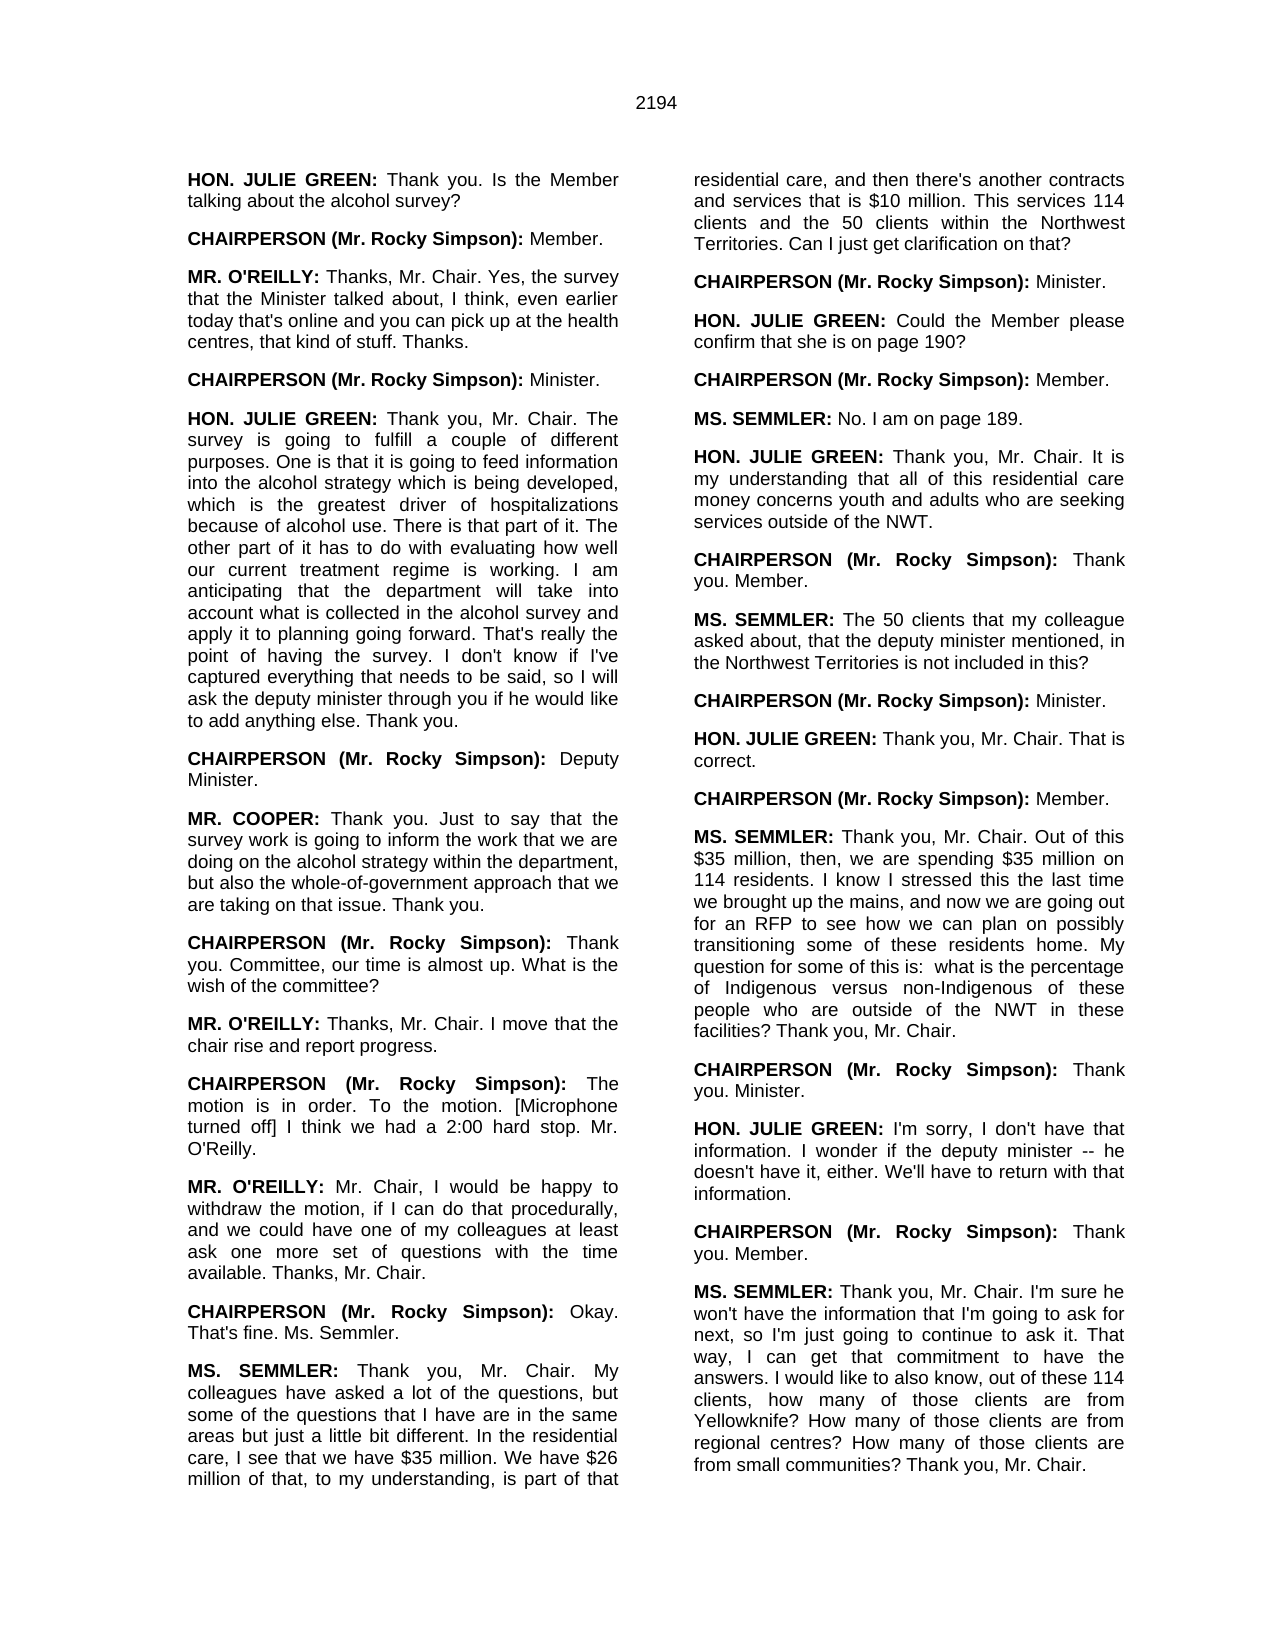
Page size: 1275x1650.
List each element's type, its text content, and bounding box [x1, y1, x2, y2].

text CHAIRPERSON (Mr. Rocky Simpson): Thank you. Member. [694, 1221, 1125, 1264]
text MS. SEMMLER: Thank you, Mr. Chair. My colleagues have asked a lot of the questions, but some of the questions that I have are in the same areas but just a little bit different. In the residential care, I see that we have $35 million. We have $26 million of that, to my understanding, is part of that residential care, and then there's another contracts and services that is $10 million. This services 114 clients and the 50 clients within the Northwest Territories. Can I just get clarification on that? [694, 168, 1125, 254]
text CHAIRPERSON (Mr. Rocky Simpson): Minister. [694, 271, 1125, 293]
text MS. SEMMLER: Thank you, Mr. Chair. I'm sure he won't have the information that I'm going to ask for next, so I'm just going to continue to ask it. That way, I can get that commitment to have the answers. I would like to also know, out of these 114 clients, how many of those clients are from Yellowknife? How many of those clients are from regional centres? How many of those clients are from small communities? Thank you, Mr. Chair. [694, 1281, 1125, 1475]
text HON. JULIE GREEN: Thank you, Mr. Chair. It is my understanding that all of this residential care money concerns youth and adults who are seeking services outside of the NWT. [694, 446, 1125, 532]
text CHAIRPERSON (Mr. Rocky Simpson): Member. [694, 788, 1125, 809]
text MR. O'REILLY: Mr. Chair, I would be happy to withdraw the motion, if I can do that procedurally, and we could have one of my colleagues at least ask one more set of questions with the time available. Thanks, Mr. Chair. [187, 1176, 619, 1284]
text MR. O'REILLY: Thanks, Mr. Chair. Yes, the survey that the Minister talked about, I think, even earlier today that's online and you can pick up at the health centres, that kind of stuff. Thanks. [187, 266, 619, 353]
text MS. SEMMLER: Thank you, Mr. Chair. Out of this $35 million, then, we are spending $35 million on 114 residents. I know I stressed this the last time we brought up the mains, and now we are going out for an RFP to see how we can plan on possibly transitioning some of these residents home. My question for some of this is: what is the percentage of Indigenous versus non-Indigenous of these people who are outside of the NWT in these facilities? Thank you, Mr. Chair. [694, 826, 1125, 1042]
text CHAIRPERSON (Mr. Rocky Simpson): Member. [187, 228, 619, 250]
text MR. COOPER: Thank you. Just to say that the survey work is going to inform the work that we are doing on the alcohol strategy within the department, but also the whole-of-government approach that we are taking on that issue. Thank you. [187, 807, 619, 915]
text HON. JULIE GREEN: Thank you, Mr. Chair. The survey is going to fulfill a couple of different purposes. One is that it is going to feed information into the alcohol strategy which is being developed, which is the greatest driver of hospitalizations because of alcohol use. There is that part of it. The other part of it has to do with evaluating how well our current treatment regime is working. I am anticipating that the department will take into account what is collected in the alcohol survey and apply it to planning going forward. That's really the point of having the survey. I don't know if I've captured everything that needs to be said, so I will ask the deputy minister through you if he would like to add anything else. Thank you. [187, 407, 619, 731]
text CHAIRPERSON (Mr. Rocky Simpson): Okay. That's fine. Ms. Semmler. [187, 1300, 619, 1343]
text CHAIRPERSON (Mr. Rocky Simpson): Minister. [187, 369, 619, 391]
text HON. JULIE GREEN: Could the Member please confirm that she is on page 190? [694, 309, 1125, 353]
text MS. SEMMLER: The 50 clients that my colleague asked about, that the deputy minister mentioned, in the Northwest Territories is not included in this? [694, 608, 1125, 673]
text CHAIRPERSON (Mr. Rocky Simpson): Deputy Minister. [187, 748, 619, 791]
text CHAIRPERSON (Mr. Rocky Simpson): Minister. [694, 690, 1125, 711]
text MS. SEMMLER: No. I am on page 189. [694, 407, 1125, 429]
text MR. O'REILLY: Thanks, Mr. Chair. I move that the chair rise and report progress. [187, 1013, 619, 1056]
text CHAIRPERSON (Mr. Rocky Simpson): Thank you. Committee, our time is almost up. What is the wish of the committee? [187, 932, 619, 997]
text CHAIRPERSON (Mr. Rocky Simpson): Member. [694, 369, 1125, 391]
text HON. JULIE GREEN: I'm sorry, I don't have that information. I wonder if the deputy minister -- he doesn't have it, either. We'll have to return with that information. [694, 1118, 1125, 1204]
text MS. SEMMLER: Thank you, Mr. Chair. My colleagues have asked a lot of the questions, but some of the questions that I have are in the same areas but just a little bit different. In the residential care, I see that we have $35 million. We have $26 million of that, to my understanding, is part of that residential care, and then there's another contracts and services that is $10 million. This services 114 clients and the 50 clients within the Northwest Territories. Can I just get clarification on that? [187, 1360, 619, 1489]
text CHAIRPERSON (Mr. Rocky Simpson): The motion is in order. To the motion. [Microphone turned off] I think we had a 2:00 hard stop. Mr. O'Reilly. [187, 1073, 619, 1159]
text CHAIRPERSON (Mr. Rocky Simpson): Thank you. Member. [694, 549, 1125, 592]
text HON. JULIE GREEN: Thank you. Is the Member talking about the alcohol survey? [187, 168, 619, 211]
text CHAIRPERSON (Mr. Rocky Simpson): Thank you. Minister. [694, 1058, 1125, 1101]
text HON. JULIE GREEN: Thank you, Mr. Chair. That is correct. [694, 728, 1125, 771]
